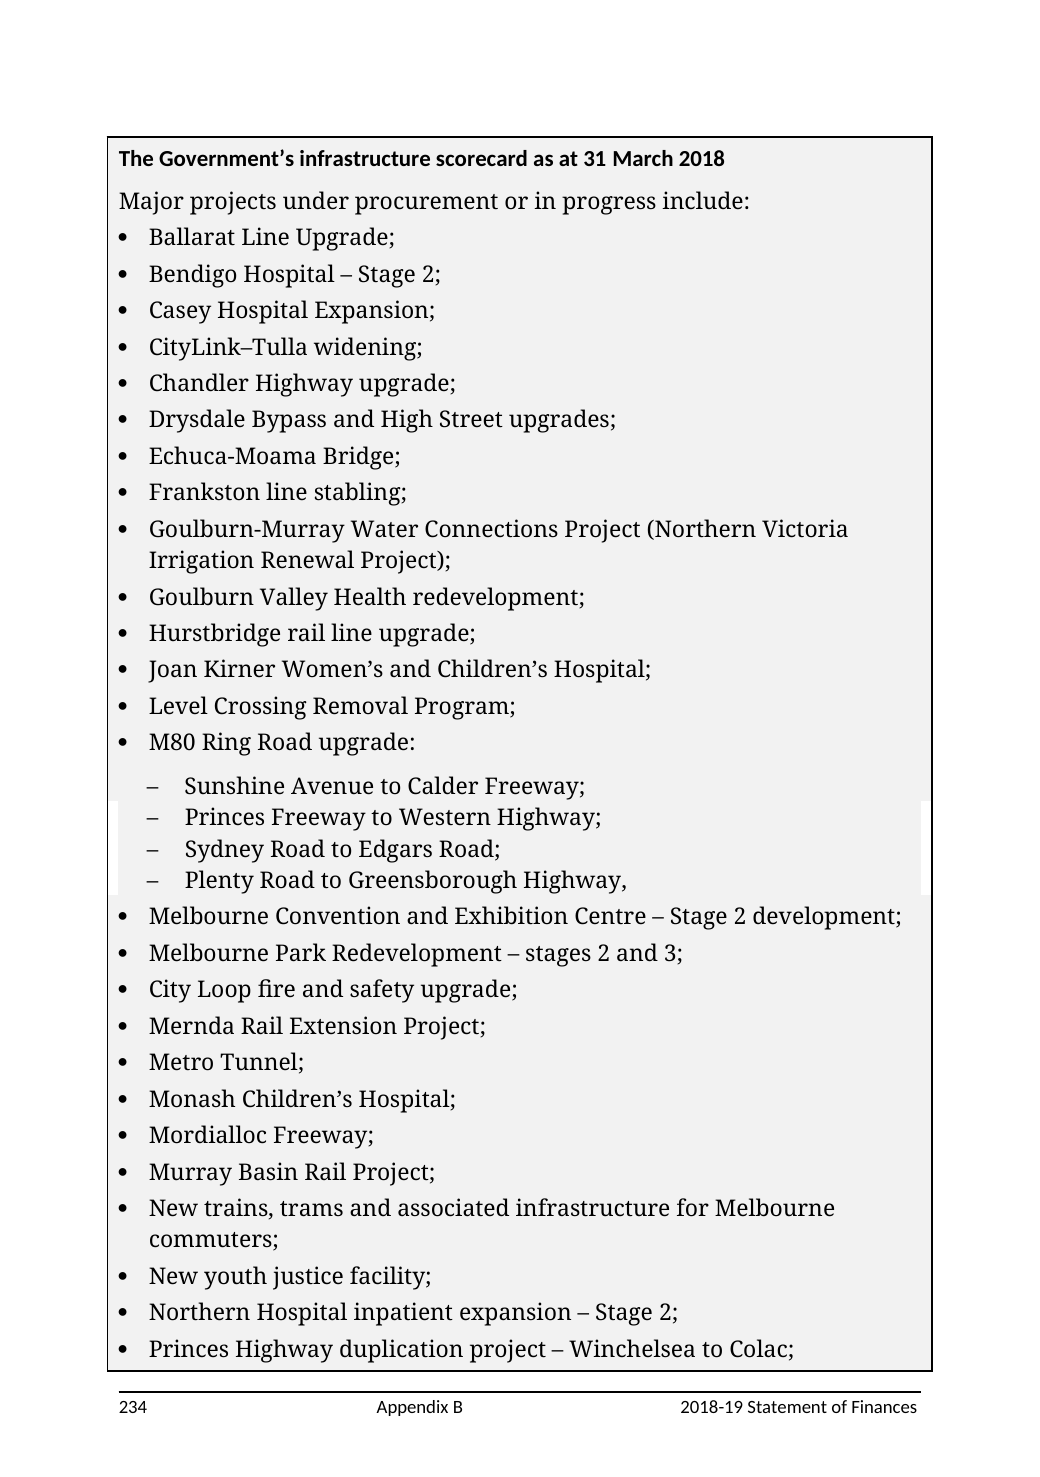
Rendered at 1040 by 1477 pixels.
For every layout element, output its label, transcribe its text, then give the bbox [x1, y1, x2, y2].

text New youth justice facility; [108, 1252, 931, 1288]
subtitle The Government’s infrastructure scorecard as at 31 March 2018 [108, 138, 931, 172]
text Drysdale Bypass and High Street upgrades; [108, 396, 931, 432]
text CityLink–Tulla widening; [108, 323, 931, 359]
text Goulburn-Murray Water Connections Project (Northern Victoria Irrigation Renewal Project); [108, 505, 931, 573]
text Chandler Highway upgrade; [108, 359, 931, 396]
text Mernda Rail Extension Project; [108, 1002, 931, 1038]
text Frankston line stabling; [108, 468, 931, 505]
text Echuca-Moama Bridge; [108, 432, 931, 468]
text – Sydney Road to Edgars Road; [118, 832, 921, 864]
text Metro Tunnel; [108, 1038, 931, 1075]
text Melbourne Convention and Exhibition Centre – Stage 2 development; [108, 892, 931, 929]
text New trains, trams and associated infrastructure for Melbourne commuters; [108, 1184, 931, 1252]
text Hurstbridge rail line upgrade; [108, 609, 931, 646]
text Ballarat Line Upgrade; [108, 213, 931, 250]
text Murray Basin Rail Project; [108, 1148, 931, 1184]
text Level Crossing Removal Program; [108, 682, 931, 718]
text Major projects under procurement or in progress include: [108, 177, 931, 213]
text M80 Ring Road upgrade: [108, 718, 931, 757]
text Goulburn Valley Health redevelopment; [108, 573, 931, 609]
text Joan Kirner Women’s and Children’s Hospital; [108, 646, 931, 682]
text – Plenty Road to Greensborough Highway, [118, 864, 921, 892]
text City Loop fire and safety upgrade; [108, 965, 931, 1002]
text Melbourne Park Redevelopment – stages 2 and 3; [108, 929, 931, 965]
text Casey Hospital Expansion; [108, 286, 931, 323]
text Monash Children’s Hospital; [108, 1075, 931, 1111]
text – Princes Freeway to Western Highway; [118, 801, 921, 832]
text Northern Hospital inpatient expansion – Stage 2; [108, 1288, 931, 1325]
text Bendigo Hospital – Stage 2; [108, 250, 931, 286]
text – Sunshine Avenue to Calder Freeway; [108, 762, 931, 801]
text Princes Highway duplication project – Winchelsea to Colac; [108, 1325, 931, 1370]
text Mordialloc Freeway; [108, 1111, 931, 1148]
